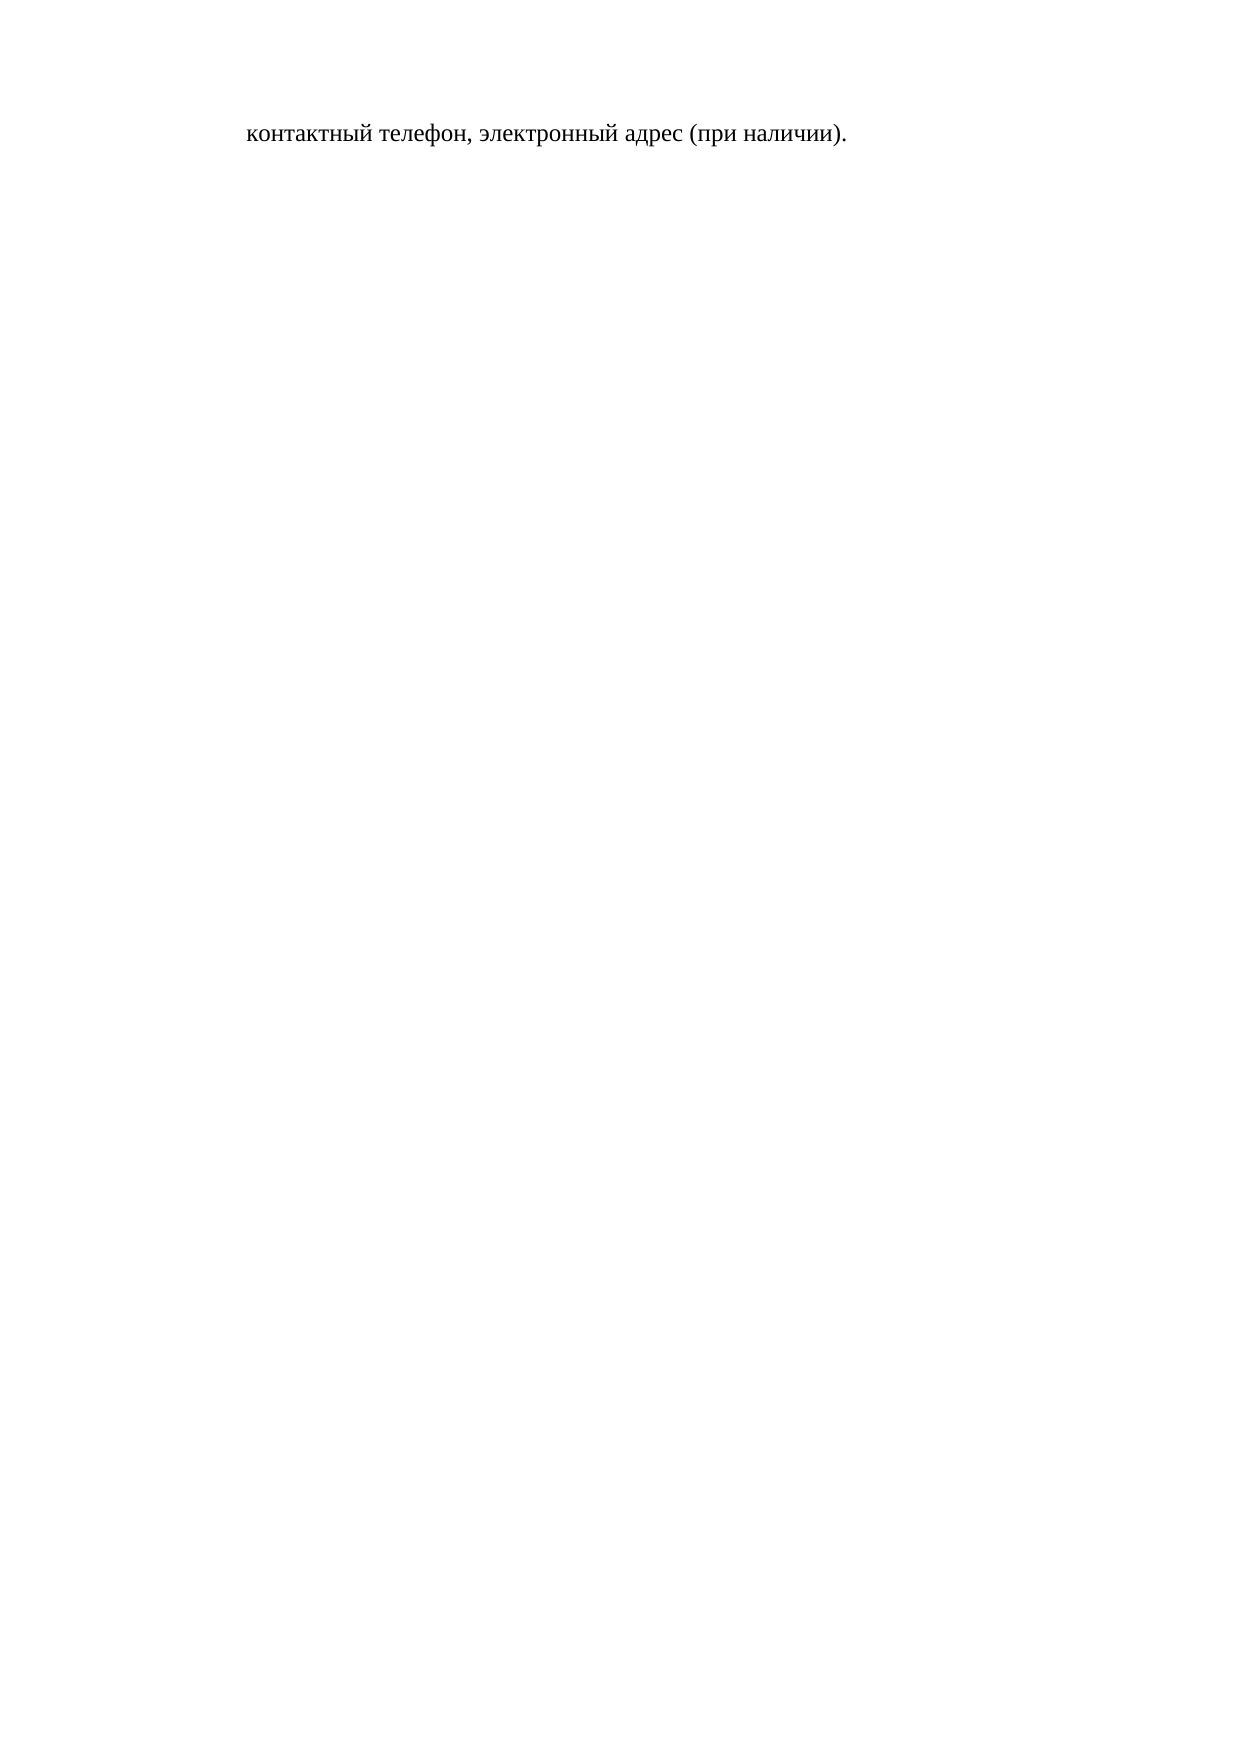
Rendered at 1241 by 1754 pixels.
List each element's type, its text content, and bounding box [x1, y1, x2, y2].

text контактный телефон, электронный адрес (при наличии). [177, 118, 1152, 147]
